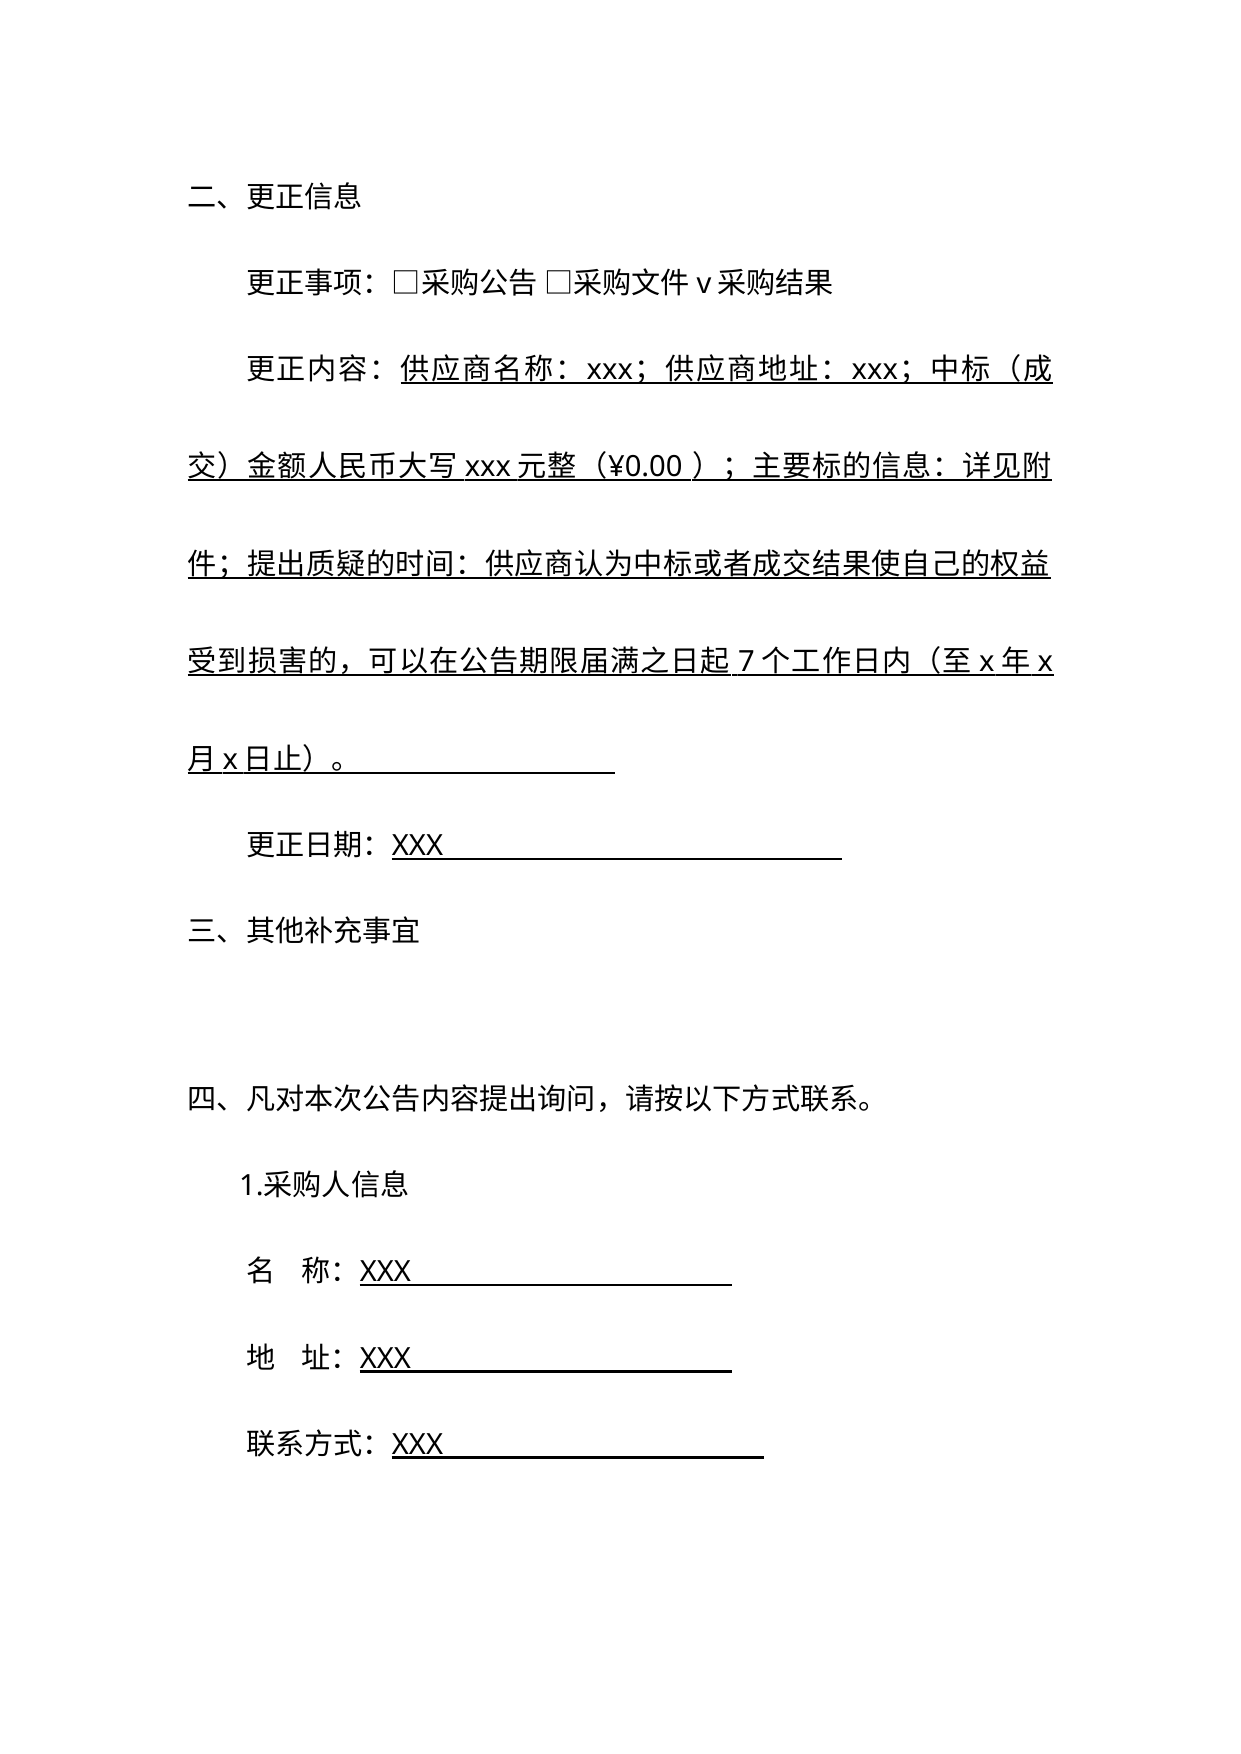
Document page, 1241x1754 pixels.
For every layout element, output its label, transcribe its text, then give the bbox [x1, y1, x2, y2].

text 更正内容：供应商名称：xxx；供应商地址：xxx；中标（成交）金额人民币大写xxx元整（¥0.00 ）；主要标的信息：详见附件；提出质疑的时间：供应商认为中标或者成交结果使自己的权益受到损害的，可以在公告期限届满之日起7个工作日内（至x年x月x日止）。 [187, 334, 1053, 789]
text 1.采购人信息 [181, 1151, 1053, 1216]
text 二、更正信息 [187, 162, 1053, 227]
text 更正日期：XXX [187, 810, 1053, 875]
text 联系方式：XXX [187, 1409, 1053, 1474]
text 四、凡对本次公告内容提出询问，请按以下方式联系。 [187, 1064, 1053, 1129]
text 地 址：XXX [187, 1323, 1053, 1388]
text 名 称：XXX [187, 1237, 1053, 1302]
text 三、其他补充事宜 [187, 897, 1053, 962]
text 更正事项：□采购公告 □采购文件 v采购结果 [187, 248, 1053, 313]
